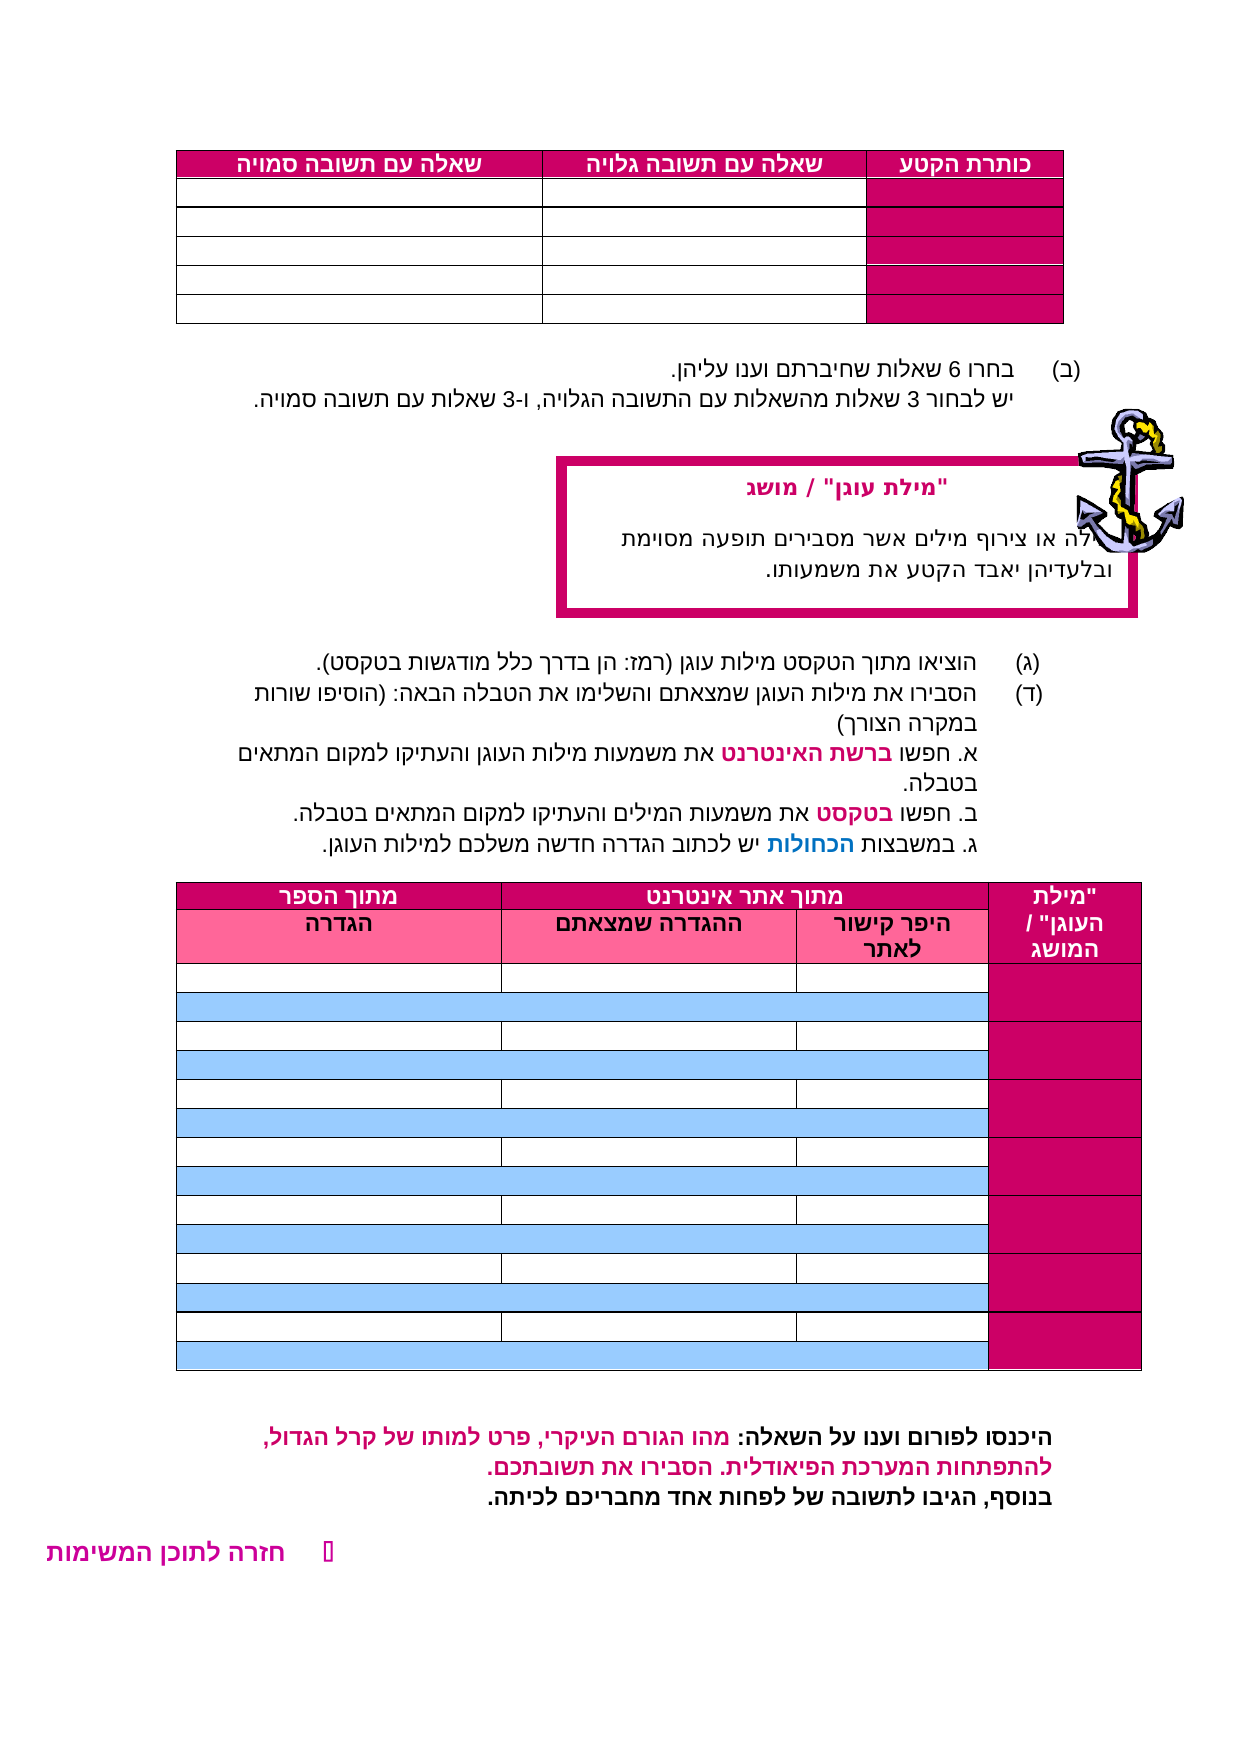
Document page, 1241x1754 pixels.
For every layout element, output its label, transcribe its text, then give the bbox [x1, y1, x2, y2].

table_cell הגדרה [177, 910, 501, 963]
table_header שאלה עם תשובה גלויה [543, 151, 866, 177]
table_cell [543, 208, 866, 236]
table_cell [177, 1342, 988, 1369]
table_cell [177, 1225, 988, 1253]
table_cell [177, 266, 542, 294]
table_cell [797, 1313, 988, 1341]
table_cell [502, 1080, 796, 1108]
table_cell [177, 1313, 501, 1341]
table_cell [177, 1254, 501, 1282]
table_cell [177, 1109, 988, 1137]
table_cell [177, 993, 988, 1021]
list היכנסו לפורום וענו על השאלה: מהו הגורם העיקרי, פרט למותו של קרל הגדול, להתפתחות המערכת הפיאודלית. הסבירו את תשובתכם. בנוסף, הגיבו לתשובה של לפחות אחד מחבריכם לכיתה. [187, 1424, 1053, 1510]
table_cell [797, 1022, 988, 1050]
table_cell [502, 1022, 796, 1050]
table_cell [867, 208, 1063, 236]
table_header "מילת העוגן" / המושג [989, 883, 1141, 963]
table_cell [177, 1138, 501, 1166]
table_cell [989, 1080, 1141, 1137]
picture [1076, 408, 1184, 553]
table_cell ההגדרה שמצאתם [502, 910, 796, 963]
table_cell [989, 1196, 1141, 1253]
table_cell [177, 1080, 501, 1108]
table_cell [502, 1313, 796, 1341]
table_header כותרת הקטע [867, 151, 1063, 177]
list בחרו 6 שאלות שחיברתם וענו עליהן. יש לבחור 3 שאלות מהשאלות עם התשובה הגלויה, ו-3 שאלות עם תשובה סמויה. [187, 356, 1052, 412]
table_cell [502, 964, 796, 992]
table_cell [502, 1196, 796, 1224]
table_cell [177, 1167, 988, 1195]
table_cell [177, 295, 542, 323]
table_cell [502, 1138, 796, 1166]
table_cell [867, 266, 1063, 294]
table_cell [989, 1022, 1141, 1079]
table_cell [543, 237, 866, 264]
list הסבירו את מילות העוגן שמצאתם והשלימו את הטבלה הבאה: (הוסיפו שורות במקרה הצורך) א. חפשו ברשת האינטרנט את משמעות מילות העוגן והעתיקו למקום המתאים בטבלה. ב. חפשו בטקסט את משמעות המילים והעתיקו למקום המתאים בטבלה. ג. במשבצות הכחולות יש לכתוב הגדרה חדשה משלכם למילות העוגן. [187, 679, 1015, 857]
list הוציאו מתוך הטקסט מילות עוגן (רמז: הן בדרך כלל מודגשות בטקסט). [187, 649, 1015, 676]
table_cell [177, 237, 542, 264]
table_cell [867, 237, 1063, 264]
table_cell [177, 1051, 988, 1079]
table_cell [543, 295, 866, 323]
table_cell [797, 1138, 988, 1166]
table_cell [177, 1022, 501, 1050]
table_cell [543, 179, 866, 206]
table_cell [797, 964, 988, 992]
table_cell [543, 266, 866, 294]
table_cell [177, 1284, 988, 1311]
table_cell [867, 179, 1063, 206]
table_cell [797, 1080, 988, 1108]
table_cell [177, 179, 542, 206]
table_cell [797, 1254, 988, 1282]
table_cell [502, 1254, 796, 1282]
table_cell [989, 1313, 1141, 1369]
table_cell [989, 964, 1141, 1021]
table_cell [177, 964, 501, 992]
table_cell היפר קישור לאתר [797, 910, 988, 963]
table_cell [989, 1254, 1141, 1311]
table_header שאלה עם תשובה סמויה [177, 151, 542, 177]
table_header מתוך אתר אינטרנט [502, 883, 988, 909]
table_cell [797, 1196, 988, 1224]
table_cell [989, 1138, 1141, 1195]
table_cell [867, 295, 1063, 323]
table_cell [177, 208, 542, 236]
table_cell [177, 1196, 501, 1224]
table_header מתוך הספר [177, 883, 501, 909]
